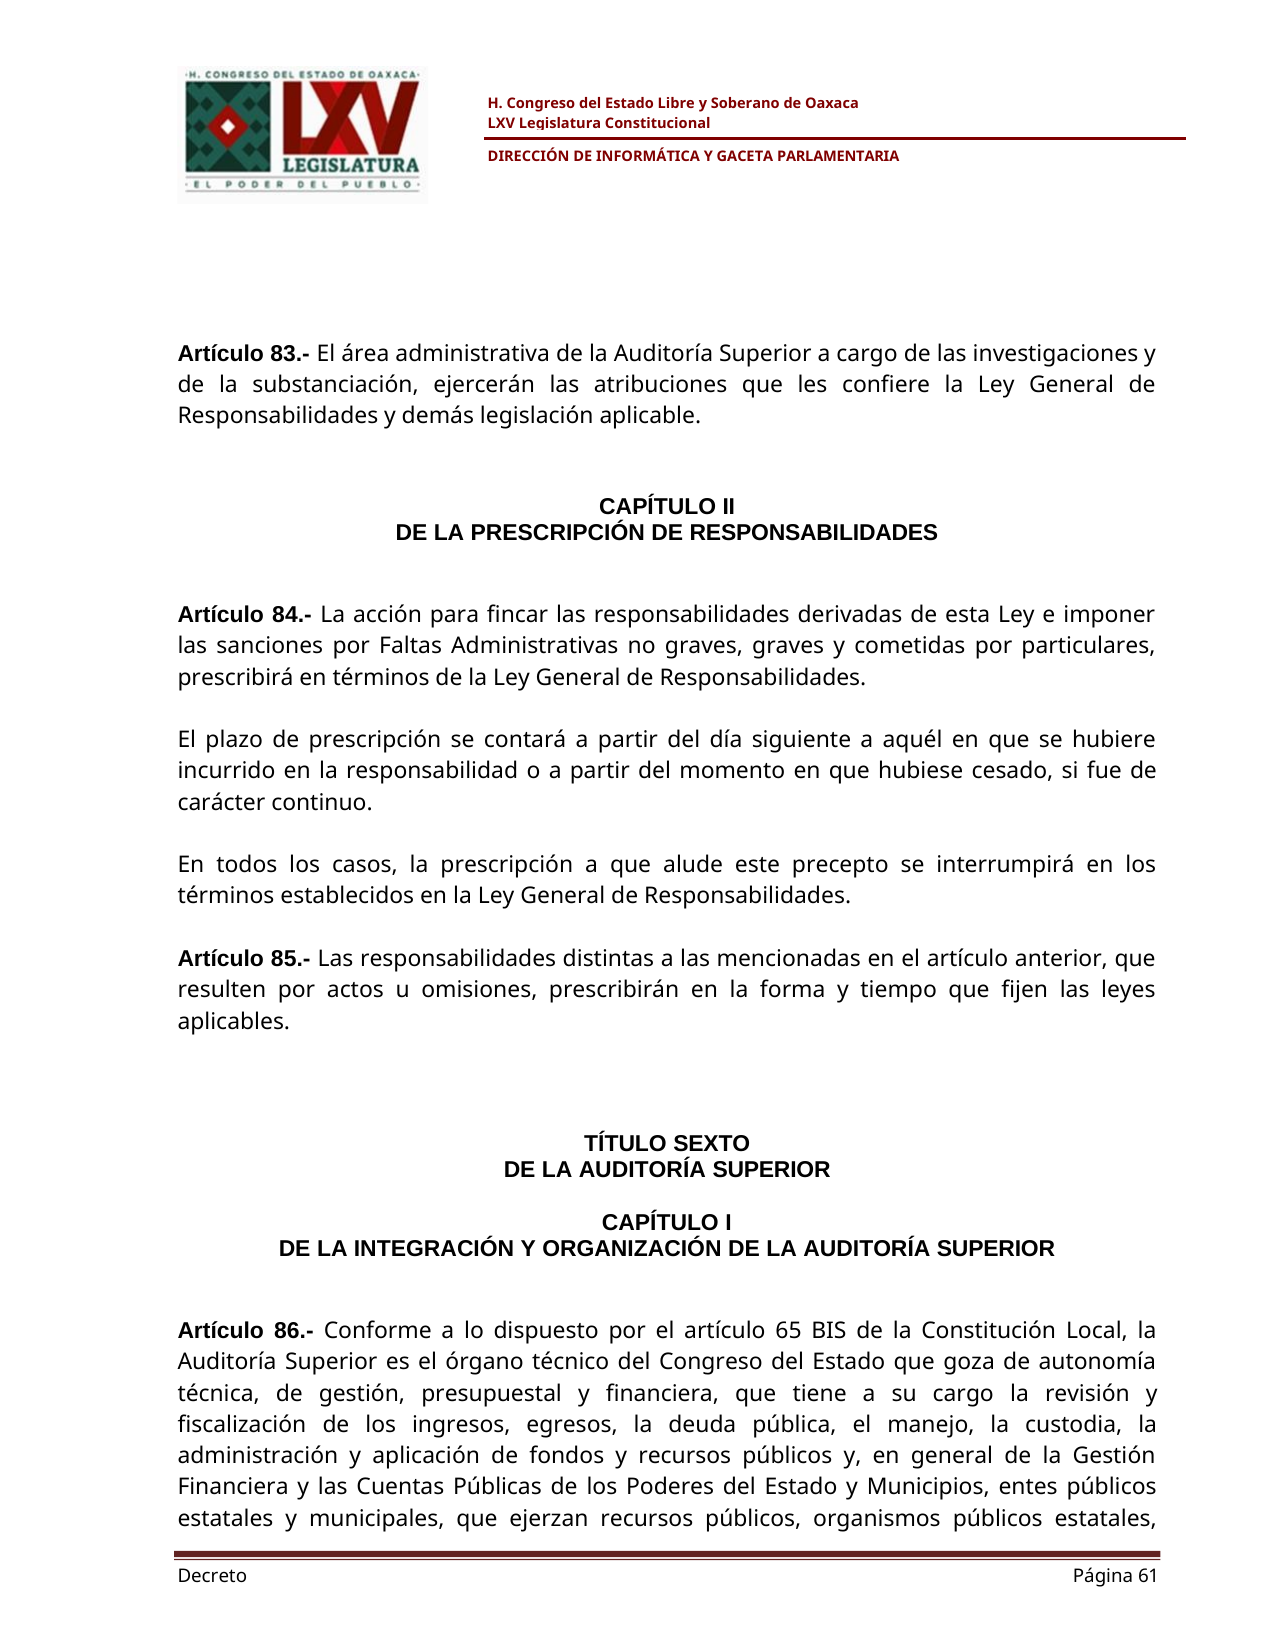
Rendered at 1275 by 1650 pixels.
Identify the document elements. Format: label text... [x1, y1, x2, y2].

text DE LA PRESCRIPCIÓN DE RESPONSABILIDADES [174, 519, 1159, 546]
text Artículo 84.- La acción para fincar las responsabilidades derivadas de esta Ley e imponer las sanciones por Faltas Administrativas no graves, graves y cometidas por particulares, prescribirá en términos de la Ley General de Responsabilidades. [177, 598, 1156, 692]
text TÍTULO SEXTO [174, 1129, 1159, 1156]
text DE LA AUDITORÍA SUPERIOR [174, 1156, 1159, 1182]
text DE LA INTEGRACIÓN Y ORGANIZACIÓN DE LA AUDITORÍA SUPERIOR [174, 1235, 1159, 1261]
text Artículo 83.- El área administrativa de la Auditoría Superior a cargo de las investigaciones y de la substanciación, ejercerán las atribuciones que les confiere la Ley General de Responsabilidades y demás legislación aplicable. [177, 337, 1157, 430]
text En todos los casos, la prescripción a que alude este precepto se interrumpirá en los términos establecidos en la Ley General de Responsabilidades. [177, 848, 1157, 911]
picture [177, 66, 429, 204]
text CAPÍTULO I [174, 1208, 1160, 1235]
text El plazo de prescripción se contará a partir del día siguiente a aquél en que se hubiere incurrido en la responsabilidad o a partir del momento en que hubiese cesado, si fue de carácter continuo. [177, 723, 1157, 817]
text Artículo 85.- Las responsabilidades distintas a las mencionadas en el artículo anterior, que resulten por actos u omisiones, prescribirán en la forma y tiempo que fijen las leyes aplicables. [177, 942, 1156, 1036]
text CAPÍTULO II [174, 493, 1159, 519]
